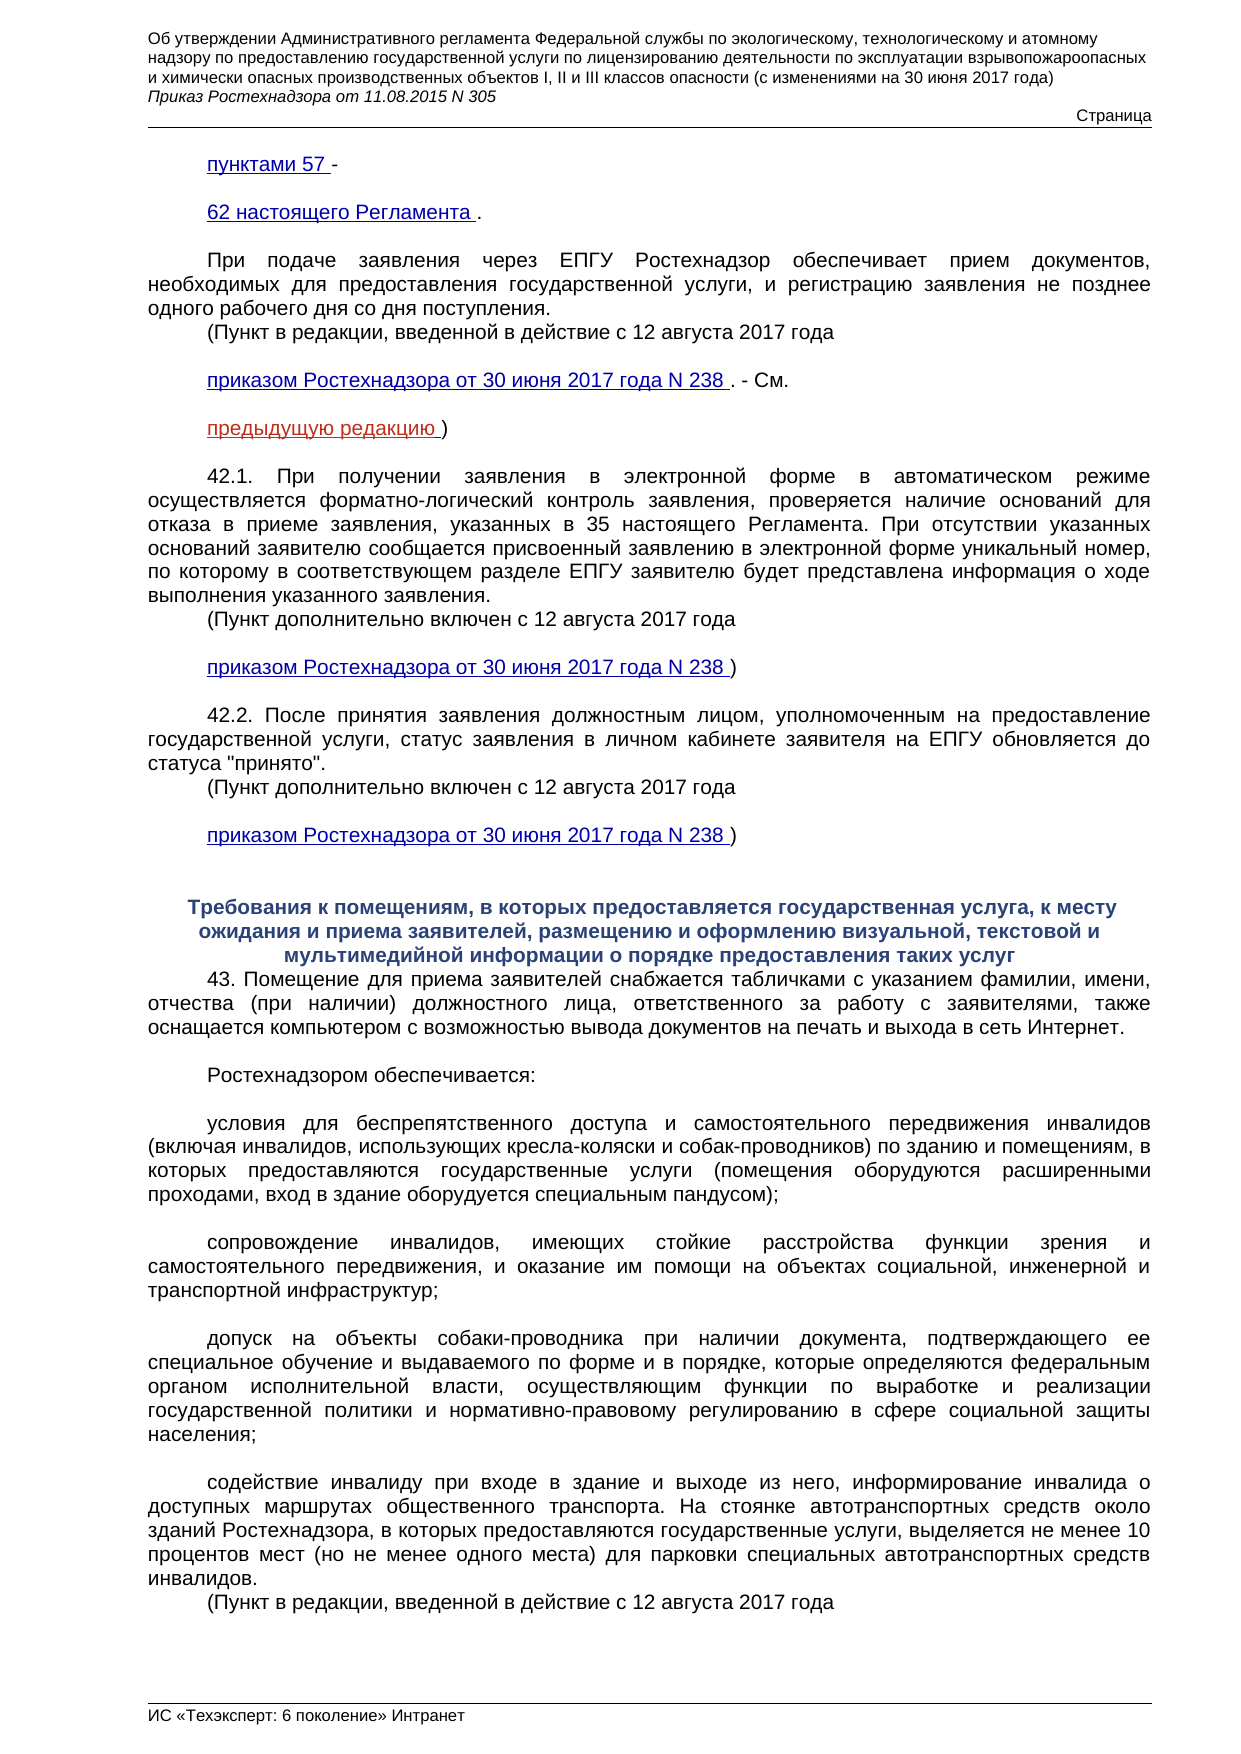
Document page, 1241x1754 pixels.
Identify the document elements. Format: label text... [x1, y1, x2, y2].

text 42.1. При получении заявления в электронной форме в автоматическом режиме осуществляется форматно-логический контроль заявления, проверяется наличие оснований для отказа в приеме заявления, указанных в 35 настоящего Регламента. При отсутствии указанных оснований заявителю сообщается присвоенный заявлению в электронной форме уникальный номер, по которому в соответствующем разделе ЕПГУ заявителю будет представлена информация о ходе выполнения указанного заявления. [148, 463, 1152, 607]
text Требования к помещениям, в которых предоставляется государственная услуга, к месту ожидания и приема заявителей, размещению и оформлению визуальной, текстовой и мультимедийной информации о порядке предоставления таких услуг [148, 895, 1152, 967]
text допуск на объекты собаки-проводника при наличии документа, подтверждающего ее специальное обучение и выдаваемого по форме и в порядке, которые определяются федеральным органом исполнительной власти, осуществляющим функции по выработке и реализации государственной политики и нормативно-правовому регулированию в сфере социальной защиты населения; [148, 1326, 1152, 1446]
text условия для беспрепятственного доступа и самостоятельного передвижения инвалидов (включая инвалидов, использующих кресла-коляски и собак-проводников) по зданию и помещениям, в которых предоставляются государственные услуги (помещения оборудуются расширенными проходами, вход в здание оборудуется специальным пандусом); [148, 1110, 1152, 1206]
text (Пункт дополнительно включен с 12 августа 2017 года [148, 775, 1152, 799]
text (Пункт дополнительно включен с 12 августа 2017 года [148, 607, 1152, 631]
text пунктами 57 - [148, 152, 1152, 176]
text приказом Ростехнадзора от 30 июня 2017 года N 238 ) [148, 655, 1152, 679]
text (Пункт в редакции, введенной в действие с 12 августа 2017 года [148, 320, 1152, 344]
text предыдущую редакцию ) [148, 416, 1152, 439]
text При подаче заявления через ЕПГУ Ростехнадзор обеспечивает прием документов, необходимых для предоставления государственной услуги, и регистрацию заявления не позднее одного рабочего дня со дня поступления. [148, 248, 1152, 320]
text 62 настоящего Регламента . [148, 200, 1152, 224]
text Ростехнадзором обеспечивается: [148, 1062, 1152, 1086]
text (Пункт в редакции, введенной в действие с 12 августа 2017 года [148, 1589, 1152, 1613]
text содействие инвалиду при входе в здание и выходе из него, информирование инвалида о доступных маршрутах общественного транспорта. На стоянке автотранспортных средств около зданий Ростехнадзора, в которых предоставляются государственные услуги, выделяется не менее 10 процентов мест (но не менее одного места) для парковки специальных автотранспортных средств инвалидов. [148, 1470, 1152, 1589]
text 43. Помещение для приема заявителей снабжается табличками с указанием фамилии, имени, отчества (при наличии) должностного лица, ответственного за работу с заявителями, также оснащается компьютером с возможностью вывода документов на печать и выхода в сеть Интернет. [148, 967, 1152, 1038]
text приказом Ростехнадзора от 30 июня 2017 года N 238 ) [148, 823, 1152, 847]
text 42.2. После принятия заявления должностным лицом, уполномоченным на предоставление государственной услуги, статус заявления в личном кабинете заявителя на ЕПГУ обновляется до статуса "принято". [148, 703, 1152, 775]
text приказом Ростехнадзора от 30 июня 2017 года N 238 . - См. [148, 368, 1152, 392]
text сопровождение инвалидов, имеющих стойкие расстройства функции зрения и самостоятельного передвижения, и оказание им помощи на объектах социальной, инженерной и транспортной инфраструктур; [148, 1230, 1152, 1302]
